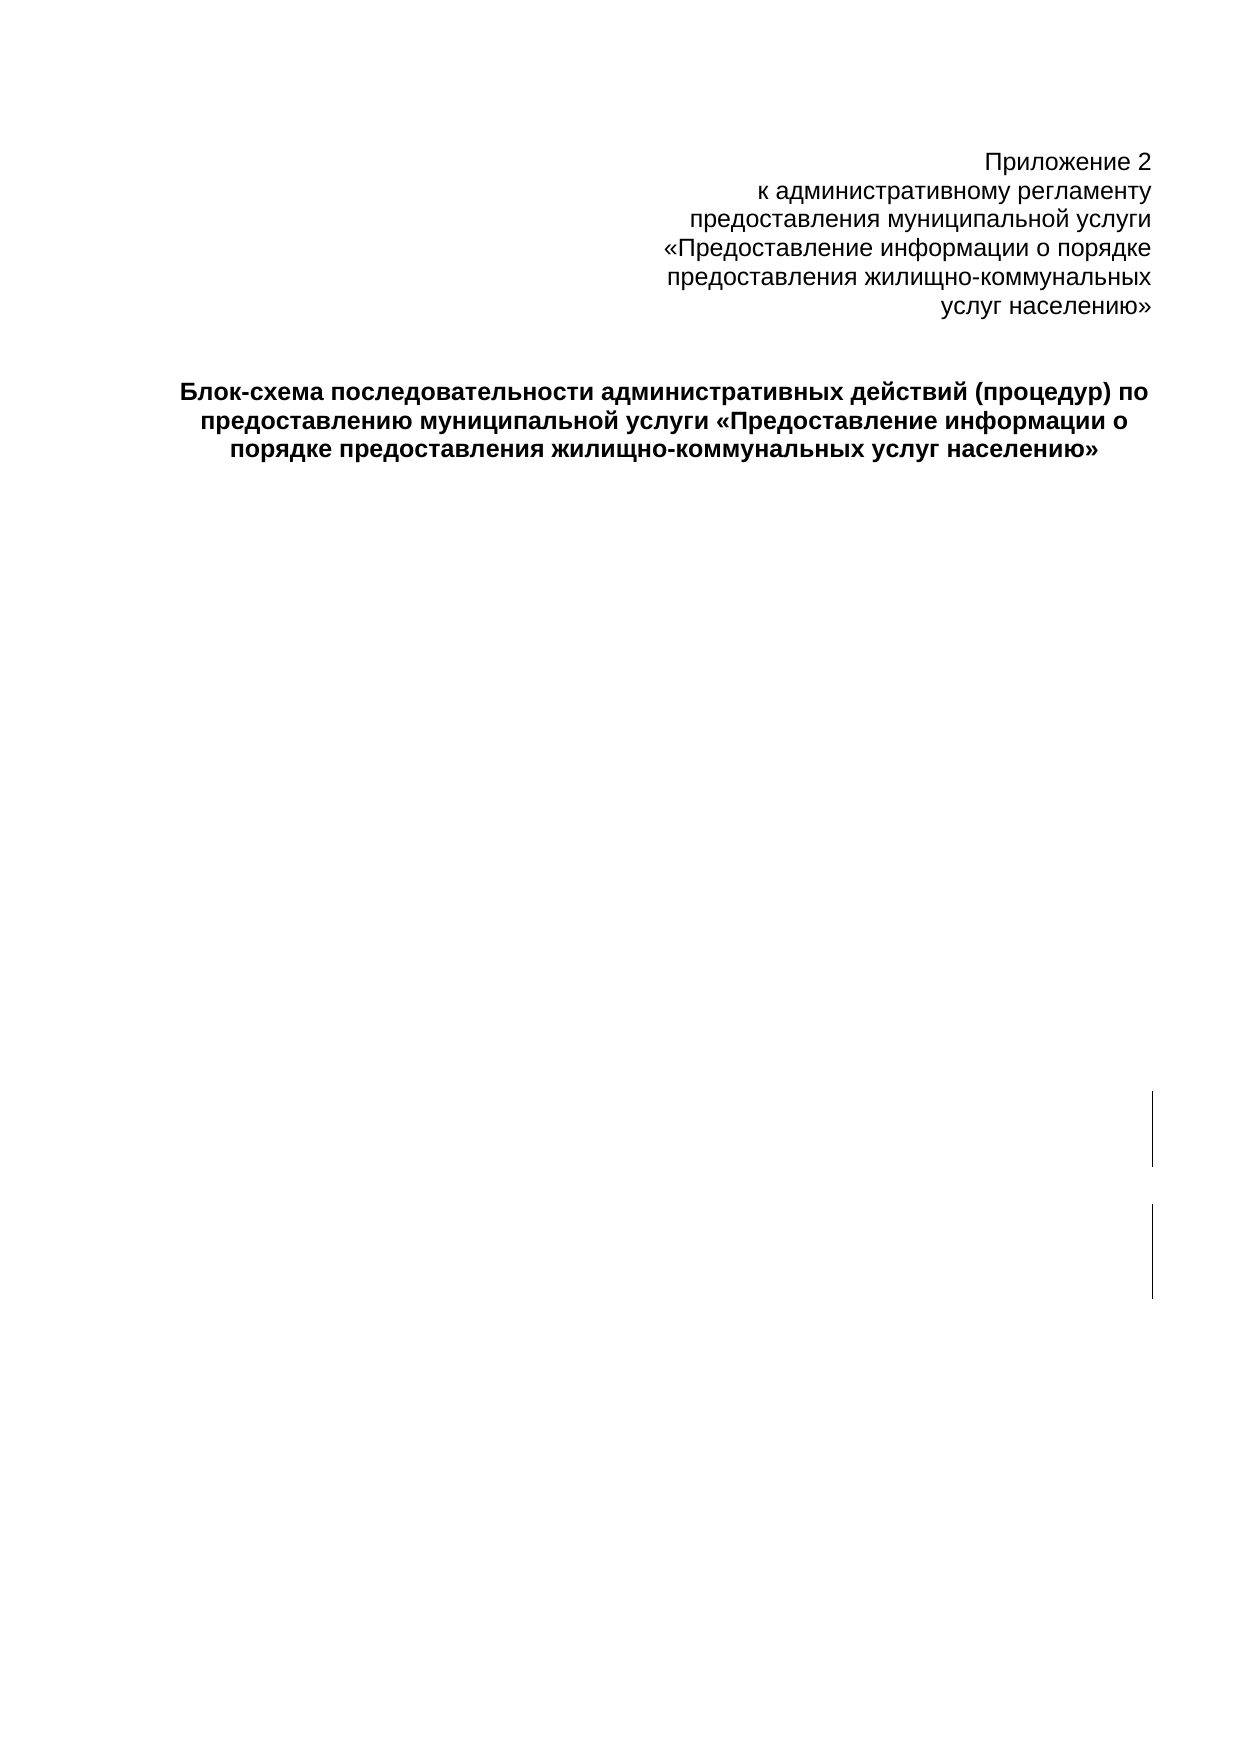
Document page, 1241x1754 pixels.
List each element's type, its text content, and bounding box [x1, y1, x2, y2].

text услуг населению» [177, 291, 1152, 319]
text Блок-схема последовательности административных действий (процедур) по предоставлению муниципальной услуги «Предоставление информации о порядке предоставления жилищно-коммунальных услуг населению» [177, 377, 1152, 463]
text предоставления жилищно-коммунальных [177, 262, 1152, 291]
text к административному регламенту [177, 176, 1152, 204]
text «Предоставление информации о порядке [177, 233, 1152, 262]
text предоставления муниципальной услуги [177, 204, 1152, 233]
text Приложение 2 [177, 147, 1152, 176]
